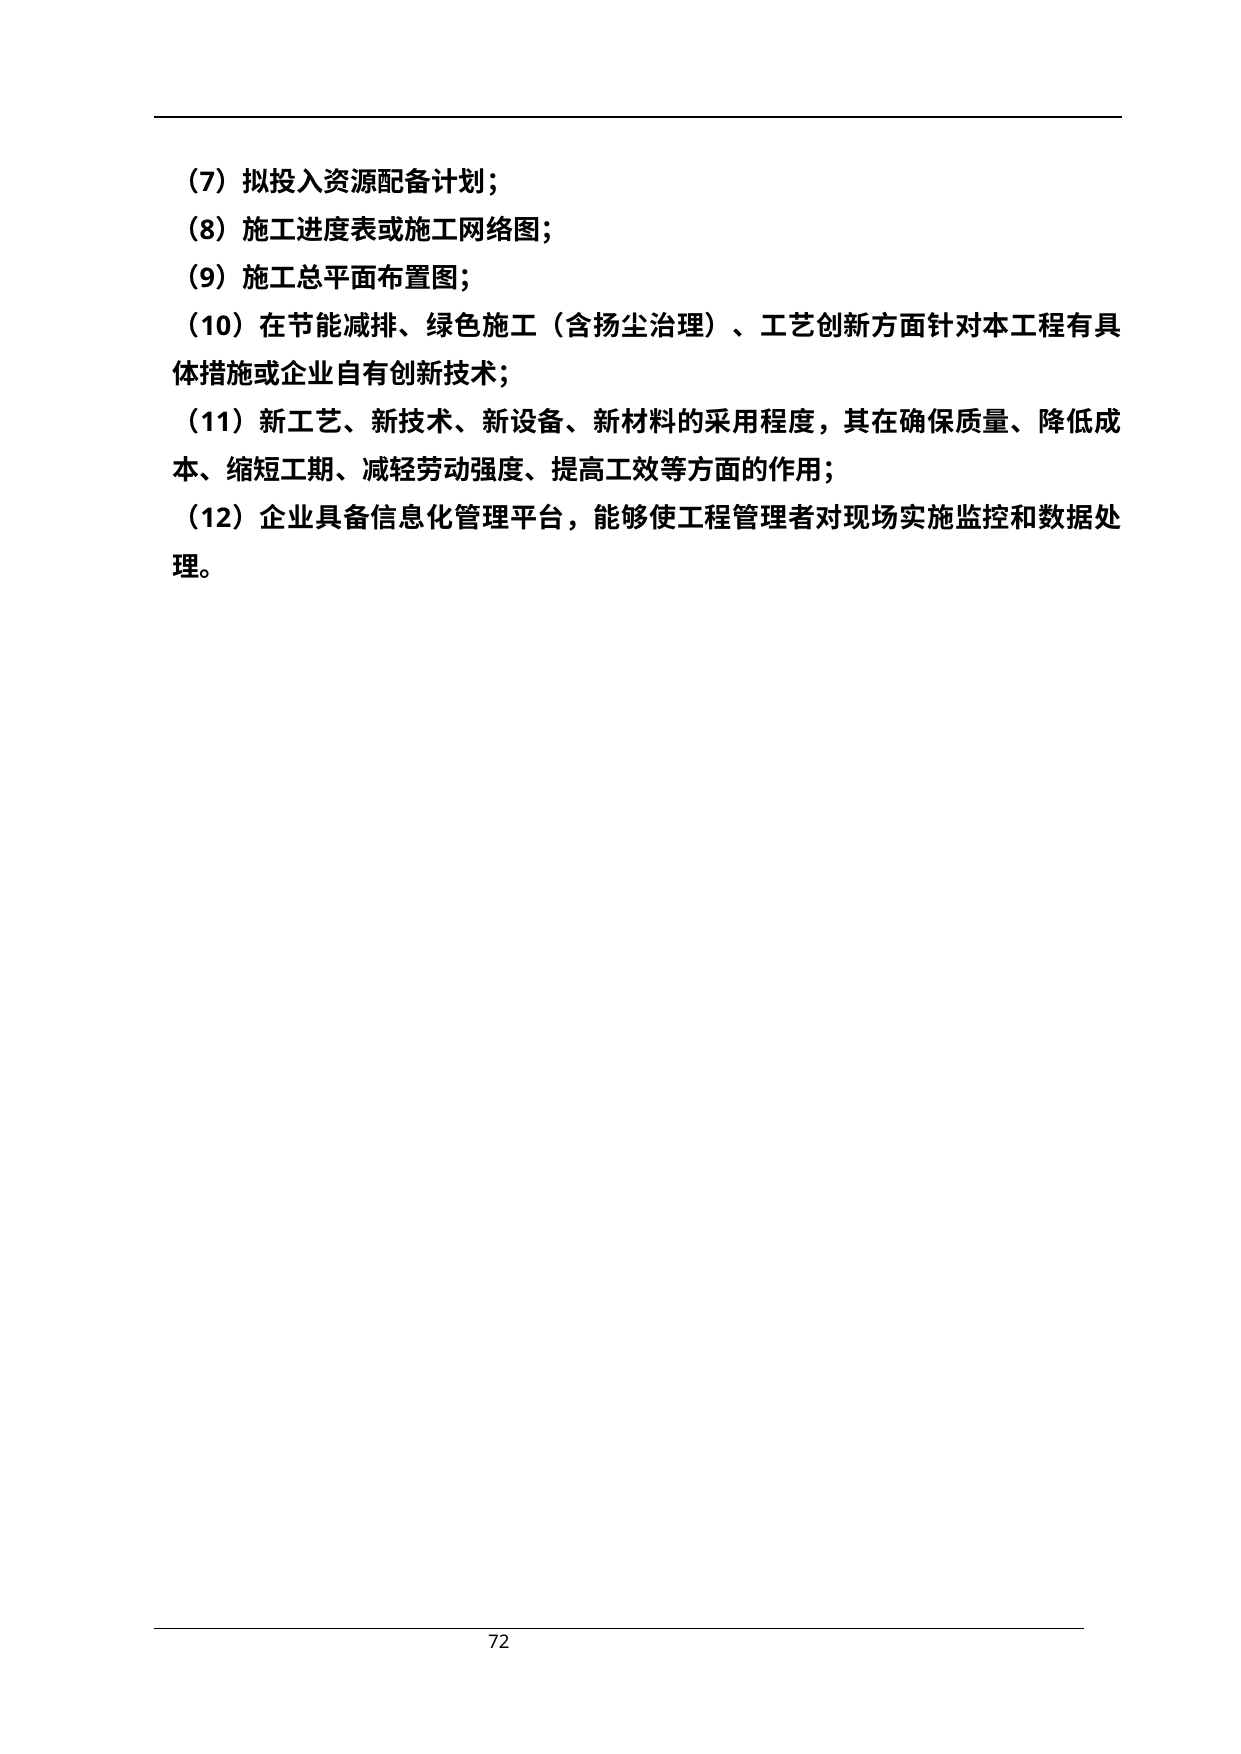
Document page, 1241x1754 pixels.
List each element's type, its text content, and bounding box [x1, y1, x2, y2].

text （12）企业具备信息化管理平台，能够使工程管理者对现场实施监控和数据处理。 [172, 492, 1122, 588]
text （8）施工进度表或施工网络图； [172, 203, 1122, 251]
text （10）在节能减排、绿色施工（含扬尘治理）、工艺创新方面针对本工程有具体措施或企业自有创新技术； [172, 299, 1122, 396]
text （9）施工总平面布置图； [172, 251, 1122, 299]
text （7）拟投入资源配备计划； [172, 155, 1122, 203]
text （11）新工艺、新技术、新设备、新材料的采用程度，其在确保质量、降低成本、缩短工期、减轻劳动强度、提高工效等方面的作用； [172, 396, 1122, 492]
